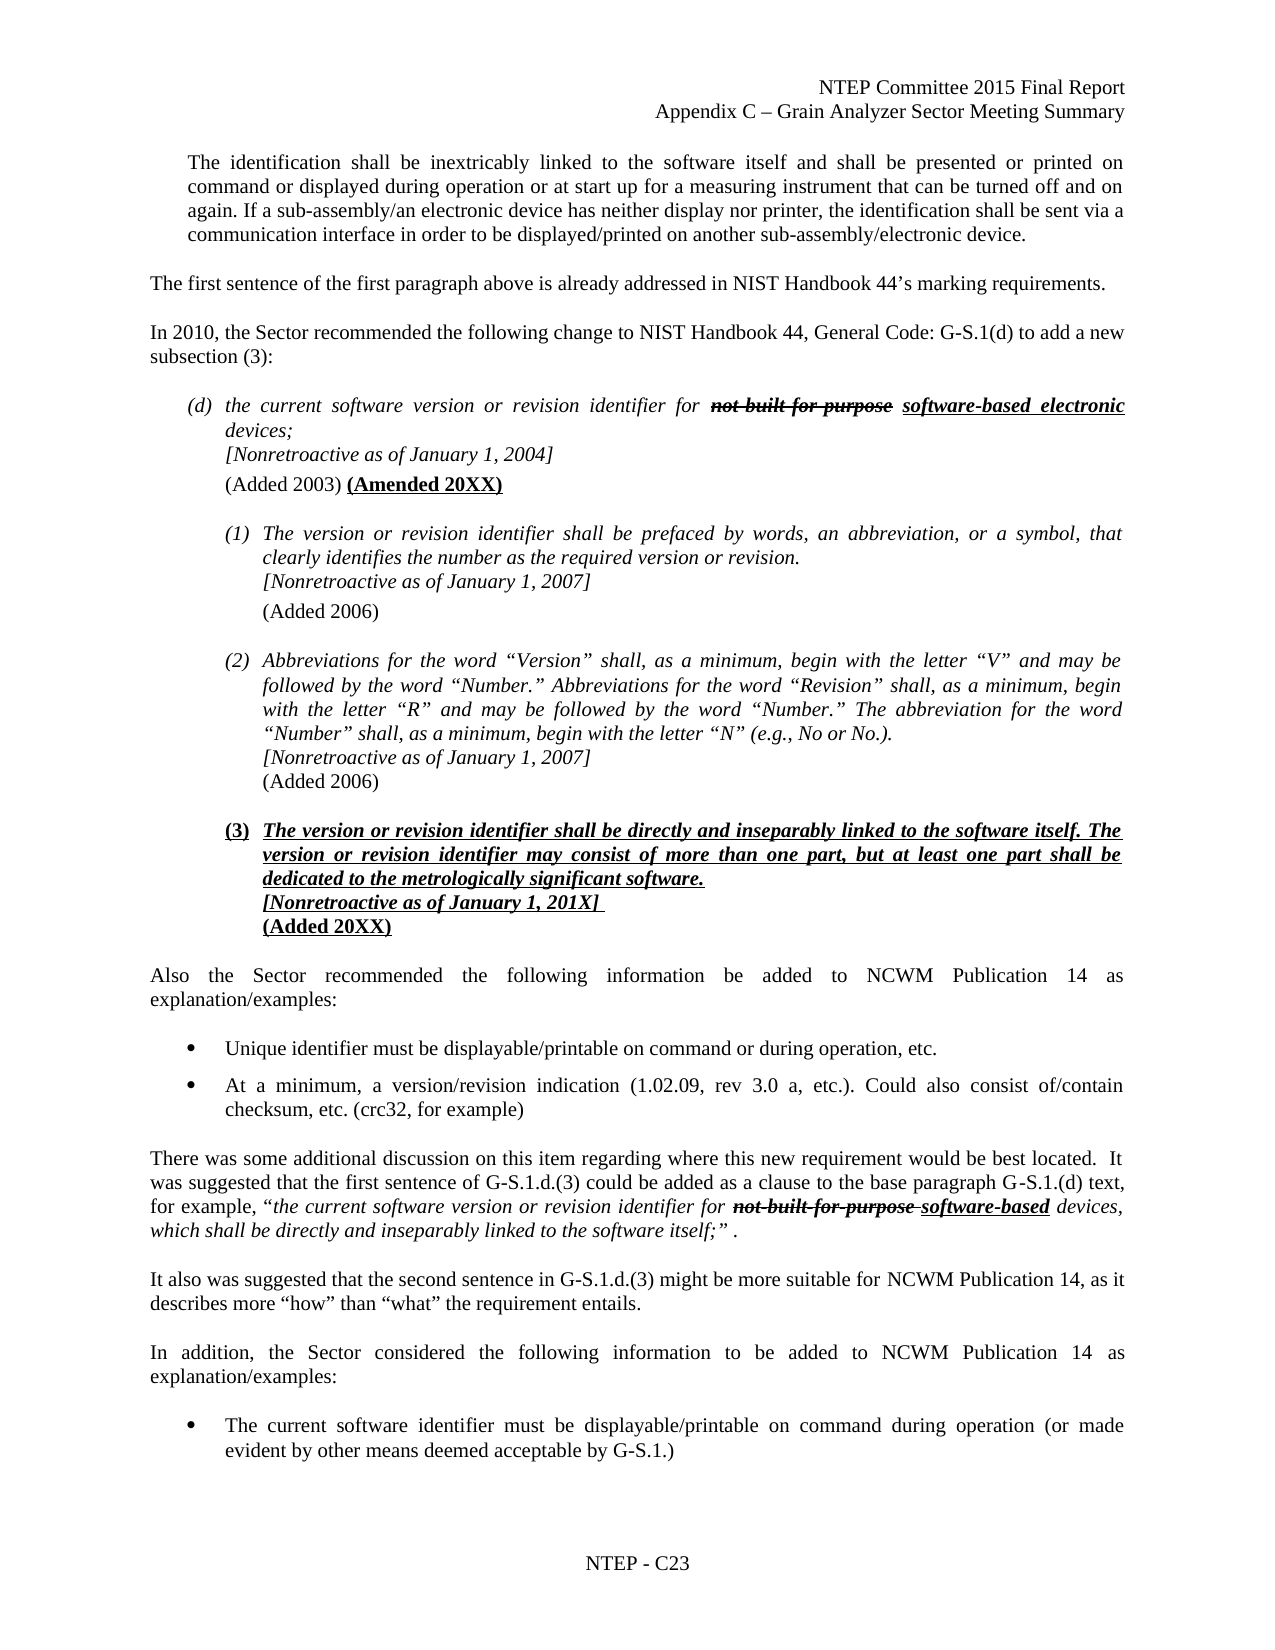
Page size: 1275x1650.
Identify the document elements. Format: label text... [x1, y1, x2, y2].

text In addition, the Sector considered the following information to be added to NCWM Publication 14 as explanation/examples: [150, 1340, 1125, 1388]
text (d) the current software version or revision identifier for not-built-for-purpose software-based electronic devices; [187, 393, 1125, 442]
text Also the Sector recommended the following information be added to NCWM Publication 14 as explanation/examples: [150, 963, 1125, 1011]
text In 2010, the Sector recommended the following change to NIST Handbook 44, General Code: G-S.1(d) to add a new subsection (3): [150, 320, 1125, 368]
list The current software identifier must be displayable/printable on command during operation (or made evident by other means deemed acceptable by G-S.1.) [187, 1413, 1125, 1462]
text (Added 2003) (Amended 20XX) [225, 472, 1125, 496]
list Unique identifier must be displayable/printable on command or during operation, etc. [187, 1036, 1125, 1060]
text [Nonretroactive as of January 1, 2004] [225, 442, 1125, 466]
text The first sentence of the first paragraph above is already addressed in NIST Handbook 44’s marking requirements. [150, 271, 1125, 295]
text (2) Abbreviations for the word “Version” shall, as a minimum, begin with the letter “V” and may be followed by the word “Number.” Abbreviations for the word “Revision” shall, as a minimum, begin with the letter “R” and may be followed by the word “Number.” The abbreviation for the word “Number” shall, as a minimum, begin with the letter “N” (e.g., No or No.). [225, 648, 1125, 745]
list At a minimum, a version/revision indication (1.02.09, rev 3.0 a, etc.). Could also consist of/contain checksum, etc. (crc32, for example) [187, 1073, 1125, 1121]
text [Nonretroactive as of January 1, 201X] [262, 890, 1125, 914]
text (1) The version or revision identifier shall be prefaced by words, an abbreviation, or a symbol, that clearly identifies the number as the required version or revision. [225, 521, 1125, 569]
text It also was suggested that the second sentence in G-S.1.d.(3) might be more suitable for NCWM Publication 14, as it describes more “how” than “what” the requirement entails. [150, 1267, 1125, 1315]
text There was some additional discussion on this item regarding where this new requirement would be best located. It was suggested that the first sentence of G-S.1.d.(3) could be added as a clause to the base paragraph G-S.1.(d) text, for example, “the current software version or revision identifier for not-built-for-purpose software-based devices, which shall be directly and inseparably linked to the software itself;” . [150, 1146, 1125, 1242]
text (Added 2006) [262, 599, 1125, 623]
text (Added 20XX) [262, 914, 1125, 938]
text The identification shall be inextricably linked to the software itself and shall be presented or printed on command or displayed during operation or at start up for a measuring instrument that can be turned off and on again. If a sub-assembly/an electronic device has neither display nor printer, the identification shall be sent via a communication interface in order to be displayed/printed on another sub-assembly/electronic device. [187, 150, 1125, 246]
text [Nonretroactive as of January 1, 2007] [262, 745, 1125, 769]
text [Nonretroactive as of January 1, 2007] [262, 569, 1125, 593]
text (Added 2006) [262, 769, 1125, 793]
text (3) The version or revision identifier shall be directly and inseparably linked to the software itself. The version or revision identifier may consist of more than one part, but at least one part shall be dedicated to the metrologically significant software. [225, 818, 1125, 890]
